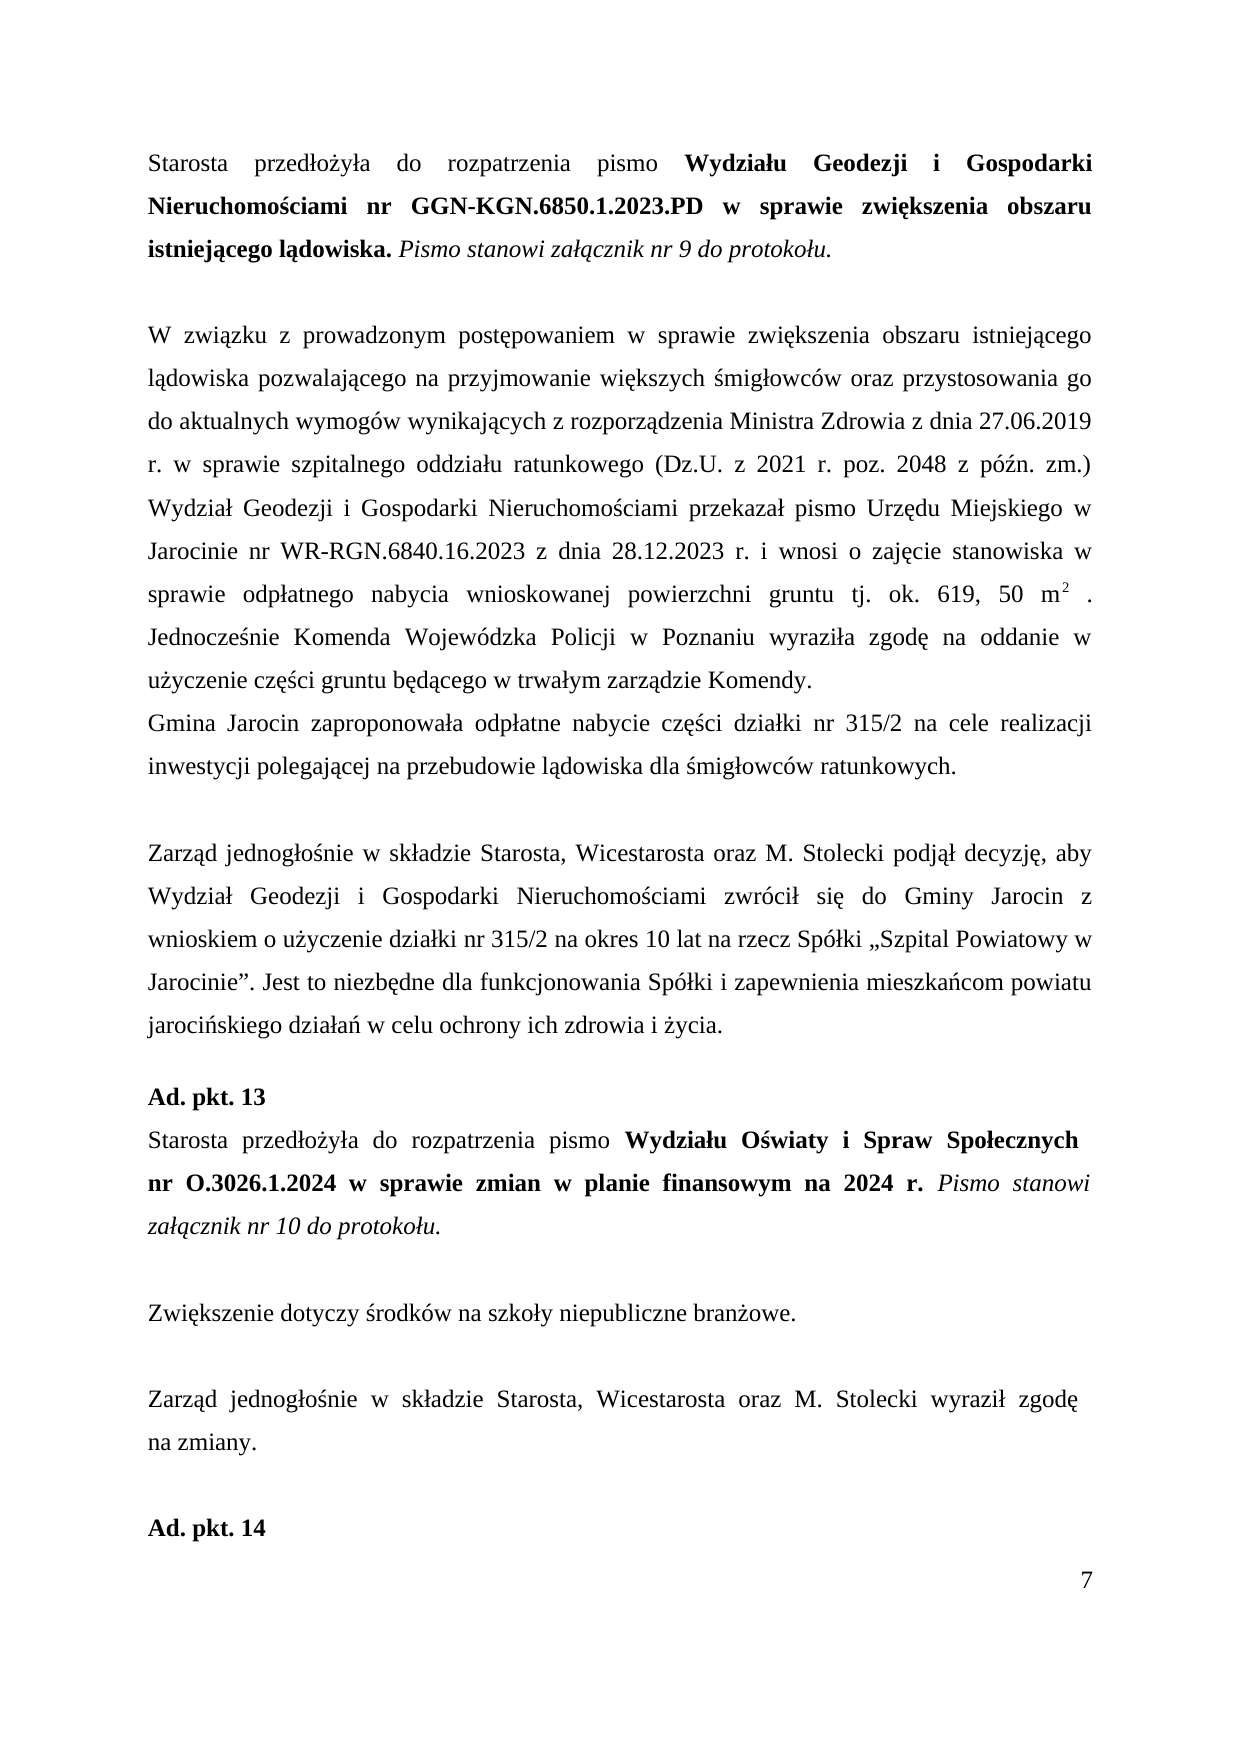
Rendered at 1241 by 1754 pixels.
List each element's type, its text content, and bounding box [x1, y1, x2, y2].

text Zarząd jednogłośnie w składzie Starosta, Wicestarosta oraz M. Stolecki wyraził zgodę na zmiany. [148, 1384, 1093, 1456]
text W związku z prowadzonym postępowaniem w sprawie zwiększenia obszaru istniejącego lądowiska pozwalającego na przyjmowanie większych śmigłowców oraz przystosowania go do aktualnych wymogów wynikających z rozporządzenia Ministra Zdrowia z dnia 27.06.2019 r. w sprawie szpitalnego oddziału ratunkowego (Dz.U. z 2021 r. poz. 2048 z późn. zm.) Wydział Geodezji i Gospodarki Nieruchomościami przekazał pismo Urzędu Miejskiego w Jarocinie nr WR-RGN.6840.16.2023 z dnia 28.12.2023 r. i wnosi o zajęcie stanowiska w sprawie odpłatnego nabycia wnioskowanej powierzchni gruntu tj. ok. 619, 50 m2 . Jednocześnie Komenda Wojewódzka Policji w Poznaniu wyraziła zgodę na oddanie w użyczenie części gruntu będącego w trwałym zarządzie Komendy. [148, 320, 1093, 694]
text Zwiększenie dotyczy środków na szkoły niepubliczne branżowe. [148, 1298, 1093, 1326]
text Starosta przedłożyła do rozpatrzenia pismo Wydziału Geodezji i Gospodarki Nieruchomościami nr GGN-KGN.6850.1.2023.PD w sprawie zwiększenia obszaru istniejącego lądowiska. Pismo stanowi załącznik nr 9 do protokołu. [148, 148, 1093, 263]
text Ad. pkt. 13 [148, 1082, 1093, 1111]
text Starosta przedłożyła do rozpatrzenia pismo Wydziału Oświaty i Spraw Społecznych nr O.3026.1.2024 w sprawie zmian w planie finansowym na 2024 r. Pismo stanowi załącznik nr 10 do protokołu. [148, 1125, 1093, 1240]
text Gmina Jarocin zaproponowała odpłatne nabycie części działki nr 315/2 na cele realizacji inwestycji polegającej na przebudowie lądowiska dla śmigłowców ratunkowych. [148, 708, 1093, 780]
text Zarząd jednogłośnie w składzie Starosta, Wicestarosta oraz M. Stolecki podjął decyzję, aby Wydział Geodezji i Gospodarki Nieruchomościami zwrócił się do Gminy Jarocin z wnioskiem o użyczenie działki nr 315/2 na okres 10 lat na rzecz Spółki „Szpital Powiatowy w Jarocinie”. Jest to niezbędne dla funkcjonowania Spółki i zapewnienia mieszkańcom powiatu jarocińskiego działań w celu ochrony ich zdrowia i życia. [148, 838, 1093, 1039]
text Ad. pkt. 14 [148, 1513, 1093, 1542]
